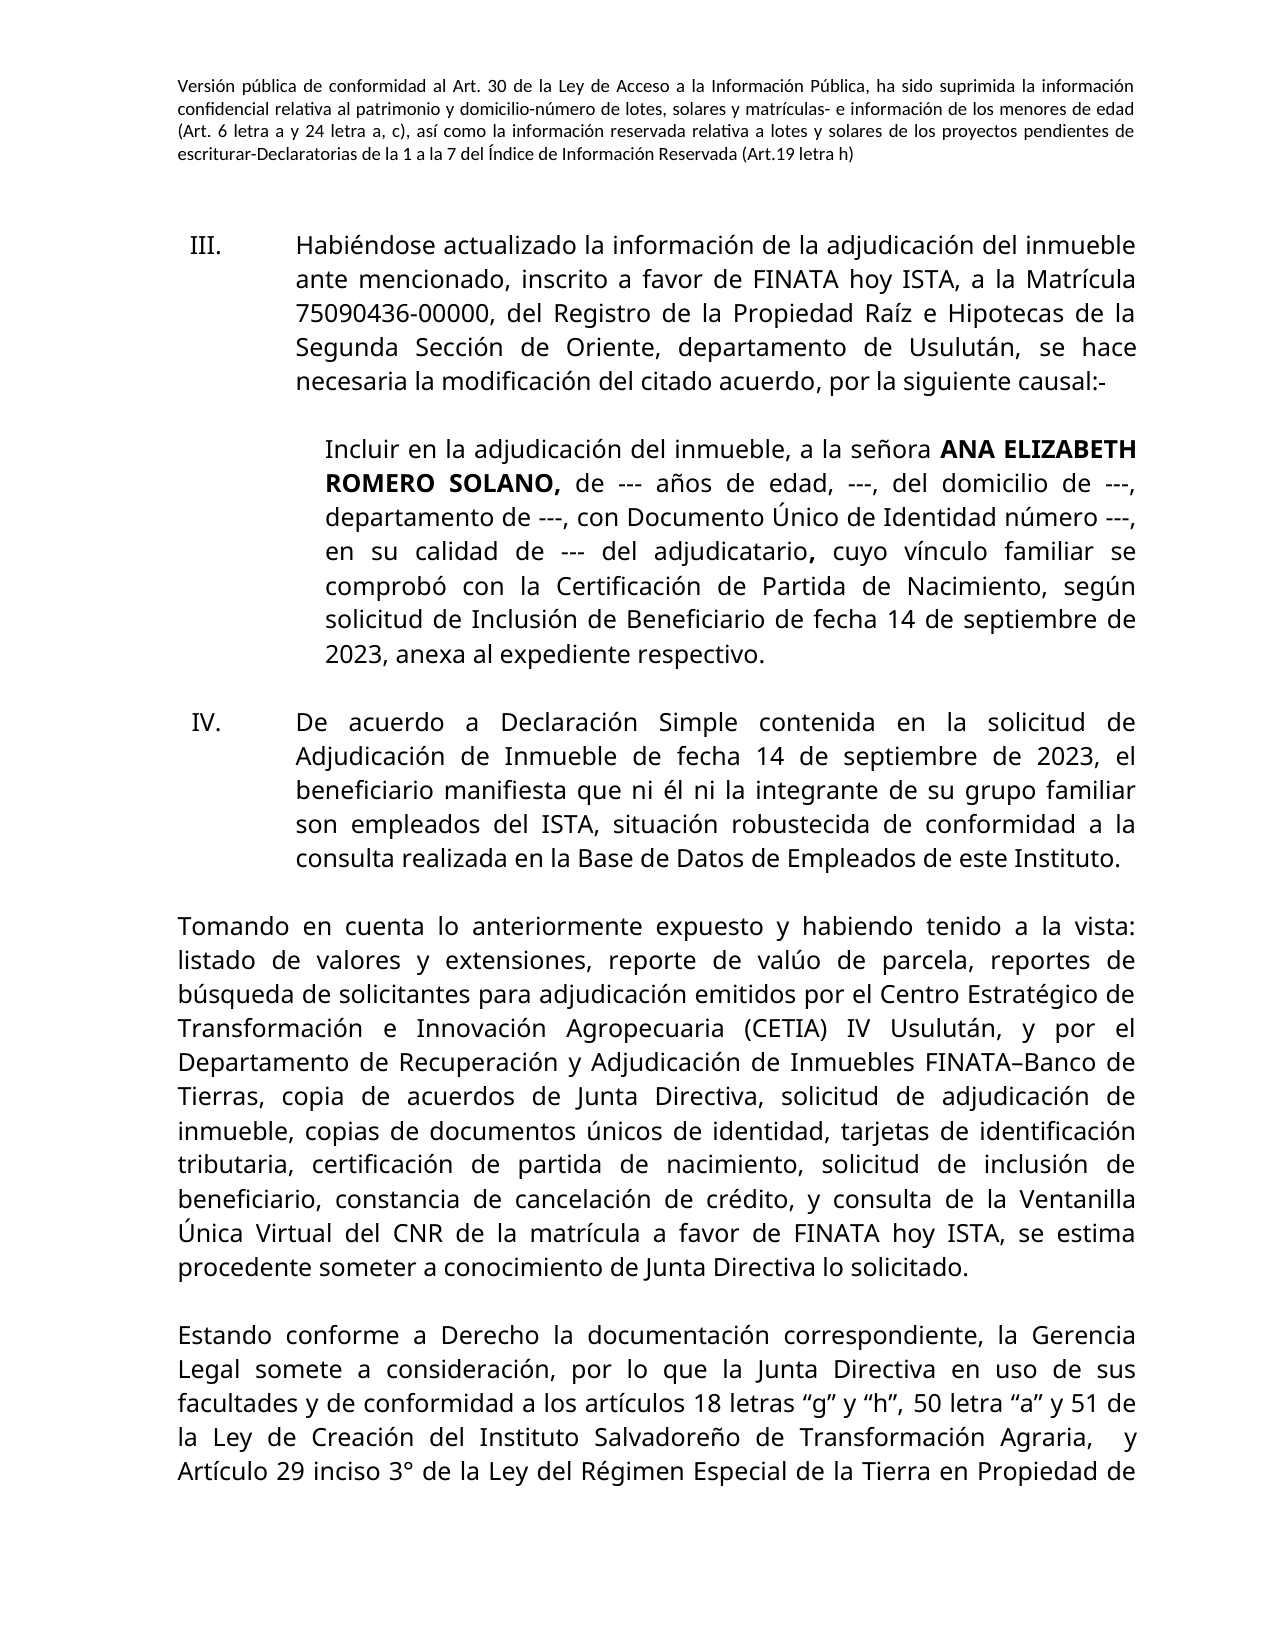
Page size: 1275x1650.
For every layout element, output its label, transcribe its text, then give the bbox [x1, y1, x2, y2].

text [177, 1317, 1137, 1488]
text Tomando en cuenta lo anteriormente expuesto y habiendo tenido a la vista: listado de valores y extensiones, reporte de valúo de parcela, reportes de búsqueda de solicitantes para adjudicación emitidos por el Centro Estratégico de Transformación e Innovación Agropecuaria (CETIA) IV Usulután, y por el Departamento de Recuperación y Adjudicación de Inmuebles FINATA–Banco de Tierras, copia de acuerdos de Junta Directiva, solicitud de adjudicación de inmueble, copias de documentos únicos de identidad, tarjetas de identificación tributaria, certificación de partida de nacimiento, solicitud de inclusión de beneficiario, constancia de cancelación de crédito, y consulta de la Ventanilla Única Virtual del CNR de la matrícula a favor de FINATA hoy ISTA, se estima procedente someter a conocimiento de Junta Directiva lo solicitado. [177, 909, 1137, 1283]
list Incluir en la adjudicación del inmueble, a la señora ANA ELIZABETH ROMERO SOLANO, de --- años de edad, ---, del domicilio de ---, departamento de ---, con Documento Único de Identidad número ---, en su calidad de --- del adjudicatario, cuyo vínculo familiar se comprobó con la Certificación de Partida de Nacimiento, según solicitud de Inclusión de Beneficiario de fecha 14 de septiembre de 2023, anexa al expediente respectivo. [325, 432, 1137, 670]
list Habiéndose actualizado la información de la adjudicación del inmueble ante mencionado, inscrito a favor de FINATA hoy ISTA, a la Matrícula 75090436-00000, del Registro de la Propiedad Raíz e Hipotecas de la Segunda Sección de Oriente, departamento de Usulután, se hace necesaria la modificación del citado acuerdo, por la siguiente causal: [222, 227, 1137, 398]
list De acuerdo a Declaración Simple contenida en la solicitud de Adjudicación de Inmueble de fecha 14 de septiembre de 2023, el beneficiario manifiesta que ni él ni la integrante de su grupo familiar son empleados del ISTA, situación robustecida de conformidad a la consulta realizada en la Base de Datos de Empleados de este Instituto. [222, 704, 1137, 875]
